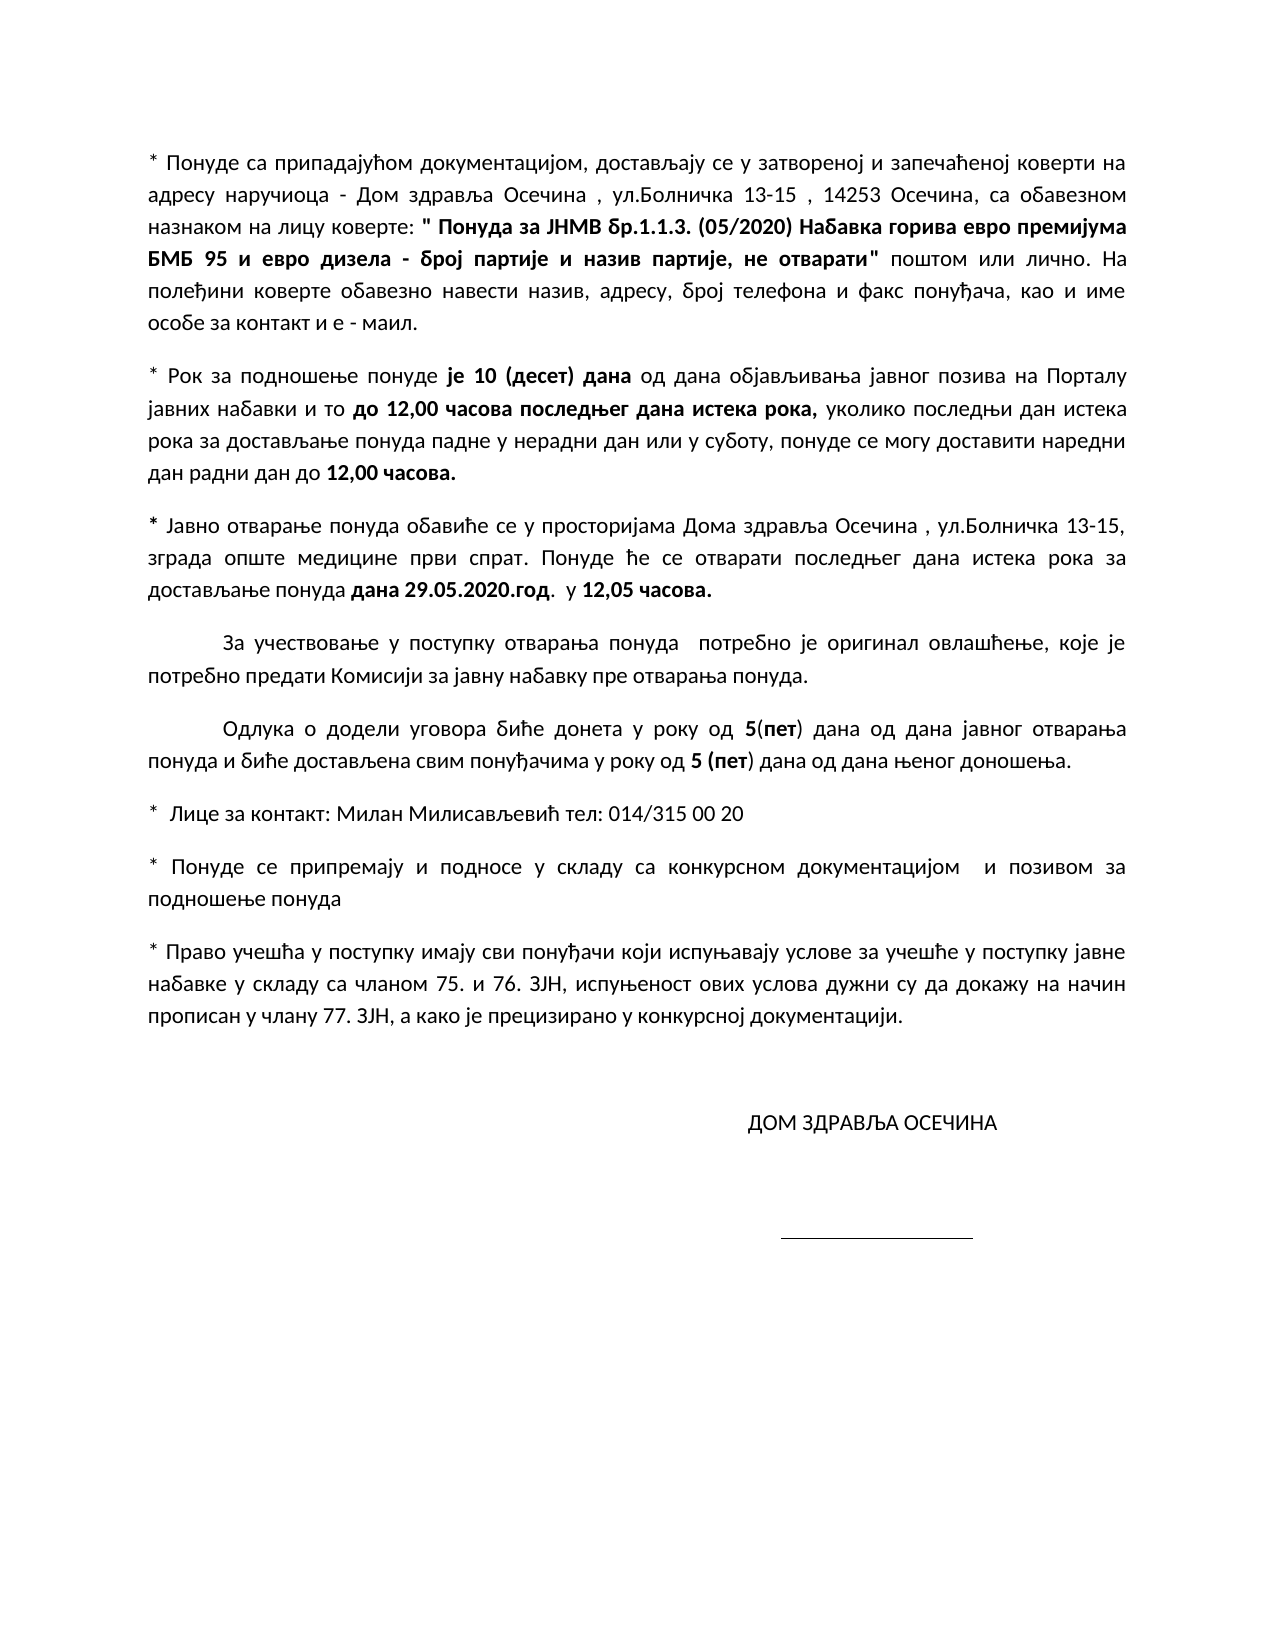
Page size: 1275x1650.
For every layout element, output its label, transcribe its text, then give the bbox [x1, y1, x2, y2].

text * Понуде са припадајућом документацијом, достављају се у затвореној и запечаћеној коверти на адресу наручиоца - Дом здравља Осечина , ул.Болничка 13-15 , 14253 Осечина, са обавезном назнаком на лицу коверте: " Понуда за ЈНМВ бр.1.1.3. (05/2020) Набавка горива евро премијума БМБ 95 и евро дизела - број партије и назив партије, не отварати" поштом или лично. На полеђини коверте обавезно навести назив, адресу, број телефона и факс понуђача, као и име особе за контакт и е - маил. [148, 148, 1127, 337]
text * Јавно отварање понуда обавиће се у просторијама Дома здравља Осечина , ул.Болничка 13-15, зграда опште медицине први спрат. Понуде ће се отварати последњег дана истека рока за достављање понуда дана 29.05.2020.год. у 12,05 часова. [148, 511, 1127, 603]
text ДОМ ЗДРАВЉА ОСЕЧИНА [148, 1108, 1127, 1136]
text Одлука о додели уговора биће донета у року од 5(пет) дана од дана јавног отварања понуда и биће достављена свим понуђачима у року од 5 (пет) дана од дана њеног доношења. [148, 714, 1127, 774]
text * Право учешћа у поступку имају сви понуђачи који испуњавају услове за учешће у поступку јавне набавке у складу са чланом 75. и 76. ЗЈН, испуњеност ових услова дужни су да докажу на начин прописан у члану 77. ЗЈН, а како је прецизирано у конкурсној документацији. [148, 937, 1127, 1029]
text * Понуде се припремају и подносе у складу са конкурсном документацијом и позивом за подношење понуда [148, 852, 1127, 912]
text За учествовање у поступку отварања понуда потребно је оригинал овлашћење, које је потребно предати Комисији за јавну набавку пре отварања понуда. [148, 628, 1127, 689]
text * Лице за контакт: Милан Милисављевић тел: 014/315 00 20 [148, 799, 1127, 827]
text * Рок за подношење понуде је 10 (десет) дана од дана објављивања јавног позива на Порталу јавних набавки и то до 12,00 часова последњег дана истека рока, уколико последњи дан истека рока за достављање понуда падне у нерадни дан или у суботу, понуде се могу доставити наредни дан радни дан до 12,00 часова. [148, 362, 1127, 486]
